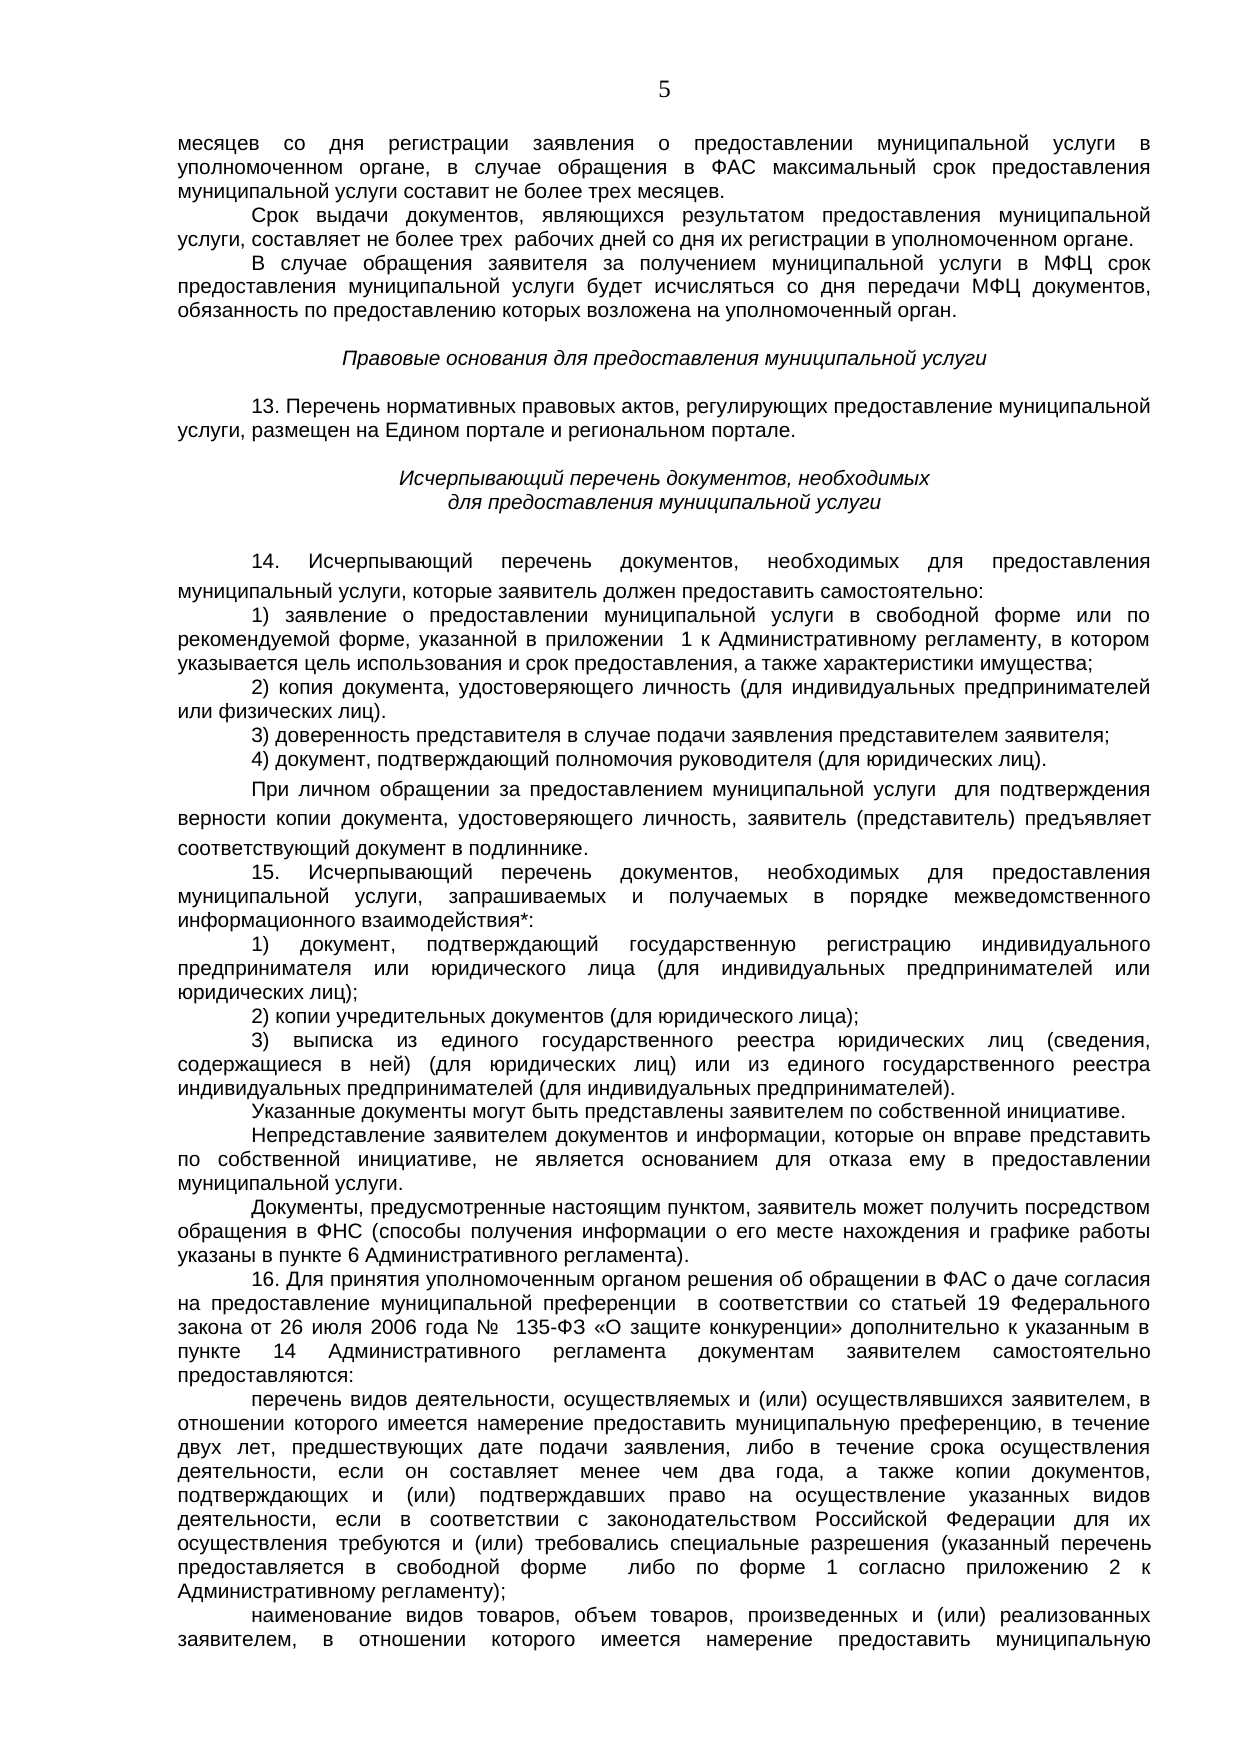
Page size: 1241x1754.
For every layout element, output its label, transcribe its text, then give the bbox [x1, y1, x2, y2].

text Срок выдачи документов, являющихся результатом предоставления муниципальной услуги, составляет не более трех рабочих дней со дня их регистрации в уполномоченном органе. [177, 202, 1152, 250]
text 14. Исчерпывающий перечень документов, необходимых для предоставления муниципальный услуги, которые заявитель должен предоставить самостоятельно: [177, 544, 1152, 603]
text 13. Перечень нормативных правовых актов, регулирующих предоставление муниципальной услуги, размещен на Едином портале и региональном портале. [177, 394, 1152, 442]
text Непредставление заявителем документов и информации, которые он вправе представить по собственной инициативе, не является основанием для отказа ему в предоставлении муниципальной услуги. [177, 1123, 1152, 1195]
text Правовые основания для предоставления муниципальной услуги [177, 346, 1152, 370]
text Исчерпывающий перечень документов, необходимых [177, 466, 1152, 490]
text для предоставления муниципальной услуги [177, 490, 1152, 514]
text 3) выписка из единого государственного реестра юридических лиц (сведения, содержащиеся в ней) (для юридических лиц) или из единого государственного реестра индивидуальных предпринимателей (для индивидуальных предпринимателей). [177, 1027, 1152, 1099]
text 2) копии учредительных документов (для юридического лица); [177, 1003, 1152, 1027]
text 4) документ, подтверждающий полномочия руководителя (для юридических лиц). [177, 747, 1152, 771]
text 16. Для принятия уполномоченным органом решения об обращении в ФАС о даче согласия на предоставление муниципальной преференции в соответствии со статьей 19 Федерального закона от 26 июля 2006 года № 135-ФЗ «О защите конкуренции» дополнительно к указанным в пункте 14 Административного регламента документам заявителем самостоятельно предоставляются: [177, 1267, 1152, 1387]
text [177, 131, 1152, 202]
text Документы, предусмотренные настоящим пунктом, заявитель может получить посредством обращения в ФНС (способы получения информации о его месте нахождения и графике работы указаны в пункте 6 Административного регламента). [177, 1195, 1152, 1267]
text 3) доверенность представителя в случае подачи заявления представителем заявителя; [177, 723, 1152, 747]
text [177, 1602, 1152, 1650]
text 1) заявление о предоставлении муниципальной услуги в свободной форме или по рекомендуемой форме, указанной в приложении 1 к Административному регламенту, в котором указывается цель использования и срок предоставления, а также характеристики имущества; [177, 603, 1152, 675]
list При личном обращении за предоставлением муниципальной услуги для подтверждения верности копии документа, удостоверяющего личность, заявитель (представитель) предъявляет соответствующий документ в подлиннике. [177, 771, 1152, 860]
text 1) документ, подтверждающий государственную регистрацию индивидуального предпринимателя или юридического лица (для индивидуальных предпринимателей или юридических лиц); [177, 932, 1152, 1003]
text 15. Исчерпывающий перечень документов, необходимых для предоставления муниципальной услуги, запрашиваемых и получаемых в порядке межведомственного информационного взаимодействия*: [177, 860, 1152, 932]
text Указанные документы могут быть представлены заявителем по собственной инициативе. [177, 1099, 1152, 1123]
text В случае обращения заявителя за получением муниципальной услуги в МФЦ срок предоставления муниципальной услуги будет исчисляться со дня передачи МФЦ документов, обязанность по предоставлению которых возложена на уполномоченный орган. [177, 250, 1152, 322]
text 2) копия документа, удостоверяющего личность (для индивидуальных предпринимателей или физических лиц). [177, 675, 1152, 723]
text перечень видов деятельности, осуществляемых и (или) осуществлявшихся заявителем, в отношении которого имеется намерение предоставить муниципальную преференцию, в течение двух лет, предшествующих дате подачи заявления, либо в течение срока осуществления деятельности, если он составляет менее чем два года, а также копии документов, подтверждающих и (или) подтверждавших право на осуществление указанных видов деятельности, если в соответствии с законодательством Российской Федерации для их осуществления требуются и (или) требовались специальные разрешения (указанный перечень предоставляется в свободной форме либо по форме 1 согласно приложению 2 к Административному регламенту); [177, 1387, 1152, 1602]
